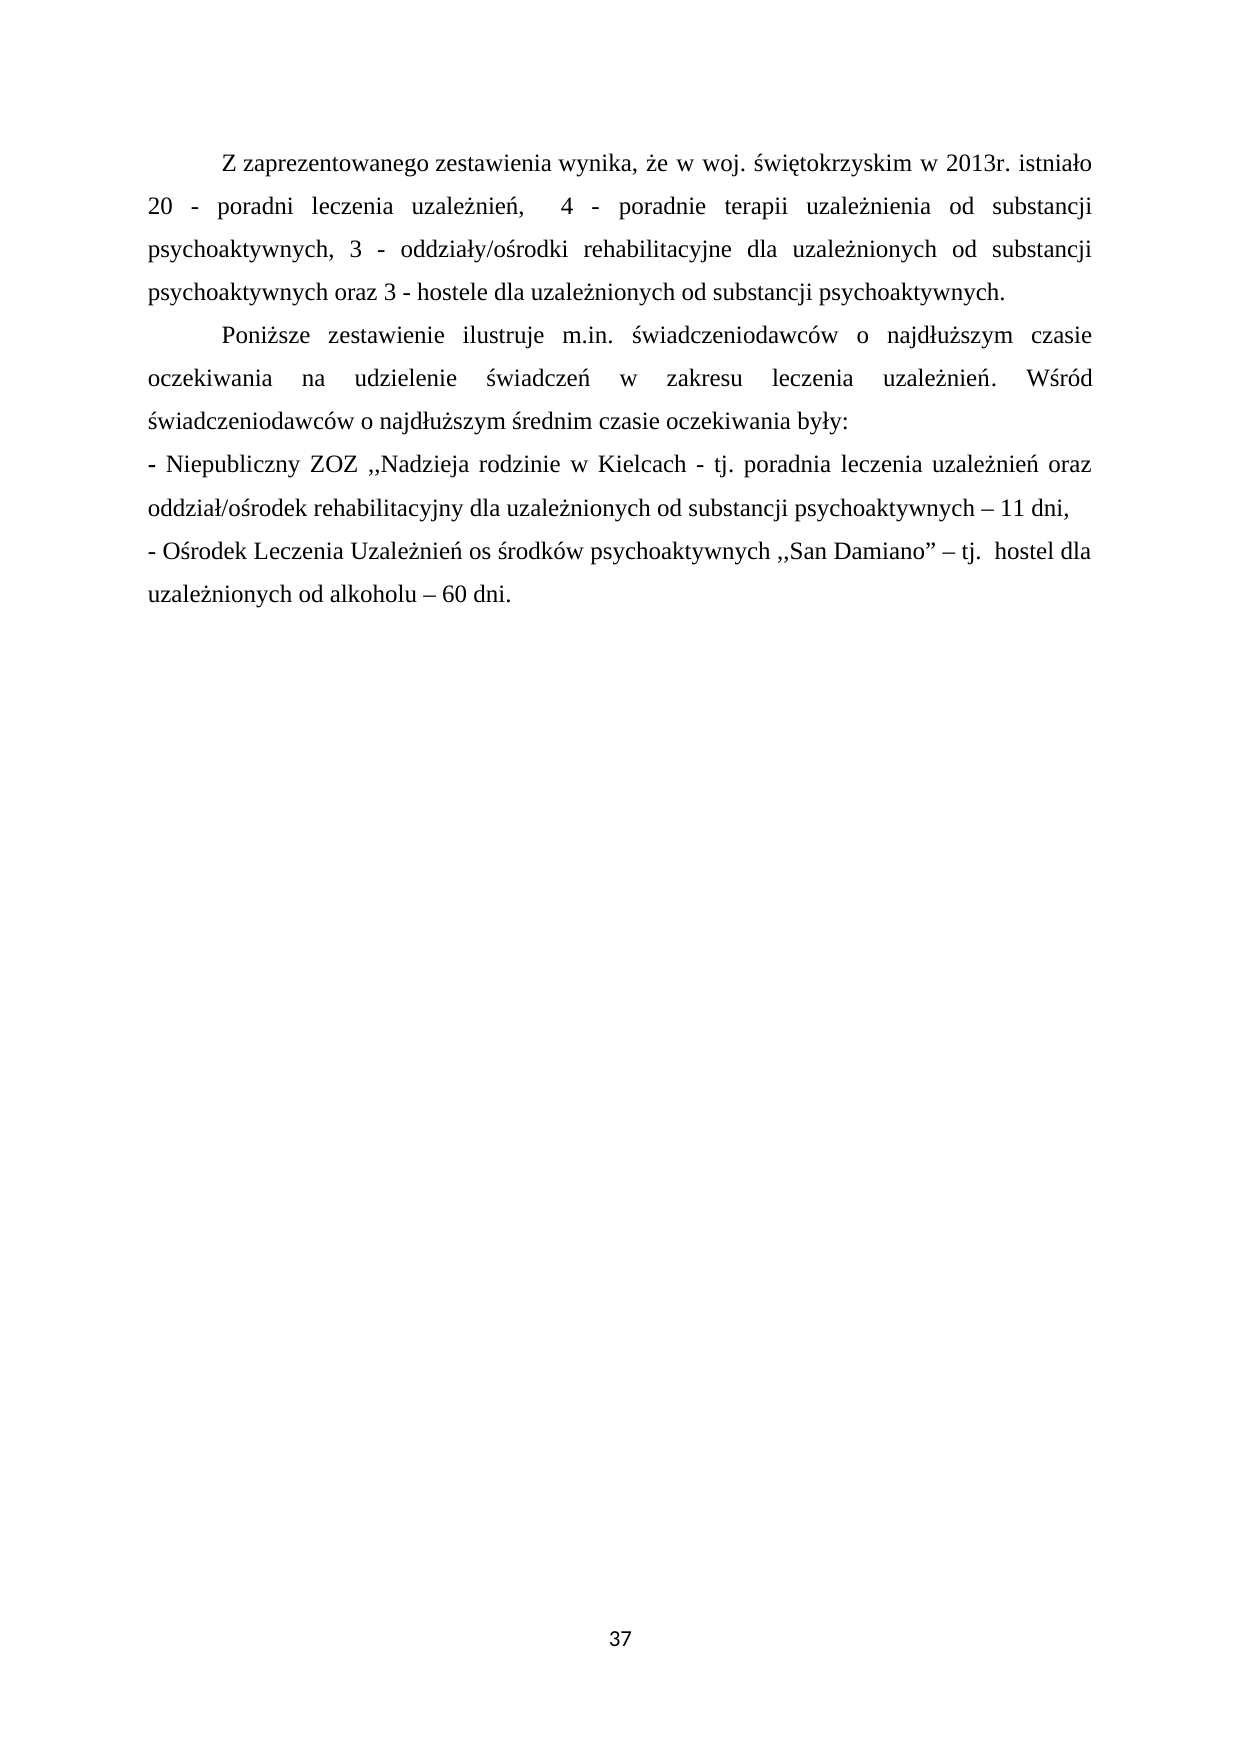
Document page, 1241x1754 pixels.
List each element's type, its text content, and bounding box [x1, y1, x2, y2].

text - Niepubliczny ZOZ ,,Nadzieja rodzinie w Kielcach - tj. poradnia leczenia uzależnień oraz oddział/ośrodek rehabilitacyjny dla uzależnionych od substancji psychoaktywnych – 11 dni, [148, 449, 1093, 521]
text Poniższe zestawienie ilustruje m.in. świadczeniodawców o najdłuższym czasie oczekiwania na udzielenie świadczeń w zakresu leczenia uzależnień. Wśród świadczeniodawców o najdłuższym średnim czasie oczekiwania były: [148, 320, 1093, 435]
text - Ośrodek Leczenia Uzależnień os środków psychoaktywnych ,,San Damiano” – tj. hostel dla uzależnionych od alkoholu – 60 dni. [148, 536, 1093, 608]
text Z zaprezentowanego zestawienia wynika, że w woj. świętokrzyskim w 2013r. istniało 20 - poradni leczenia uzależnień, 4 - poradnie terapii uzależnienia od substancji psychoaktywnych, 3 - oddziały/ośrodki rehabilitacyjne dla uzależnionych od substancji psychoaktywnych oraz 3 - hostele dla uzależnionych od substancji psychoaktywnych. [148, 148, 1093, 306]
